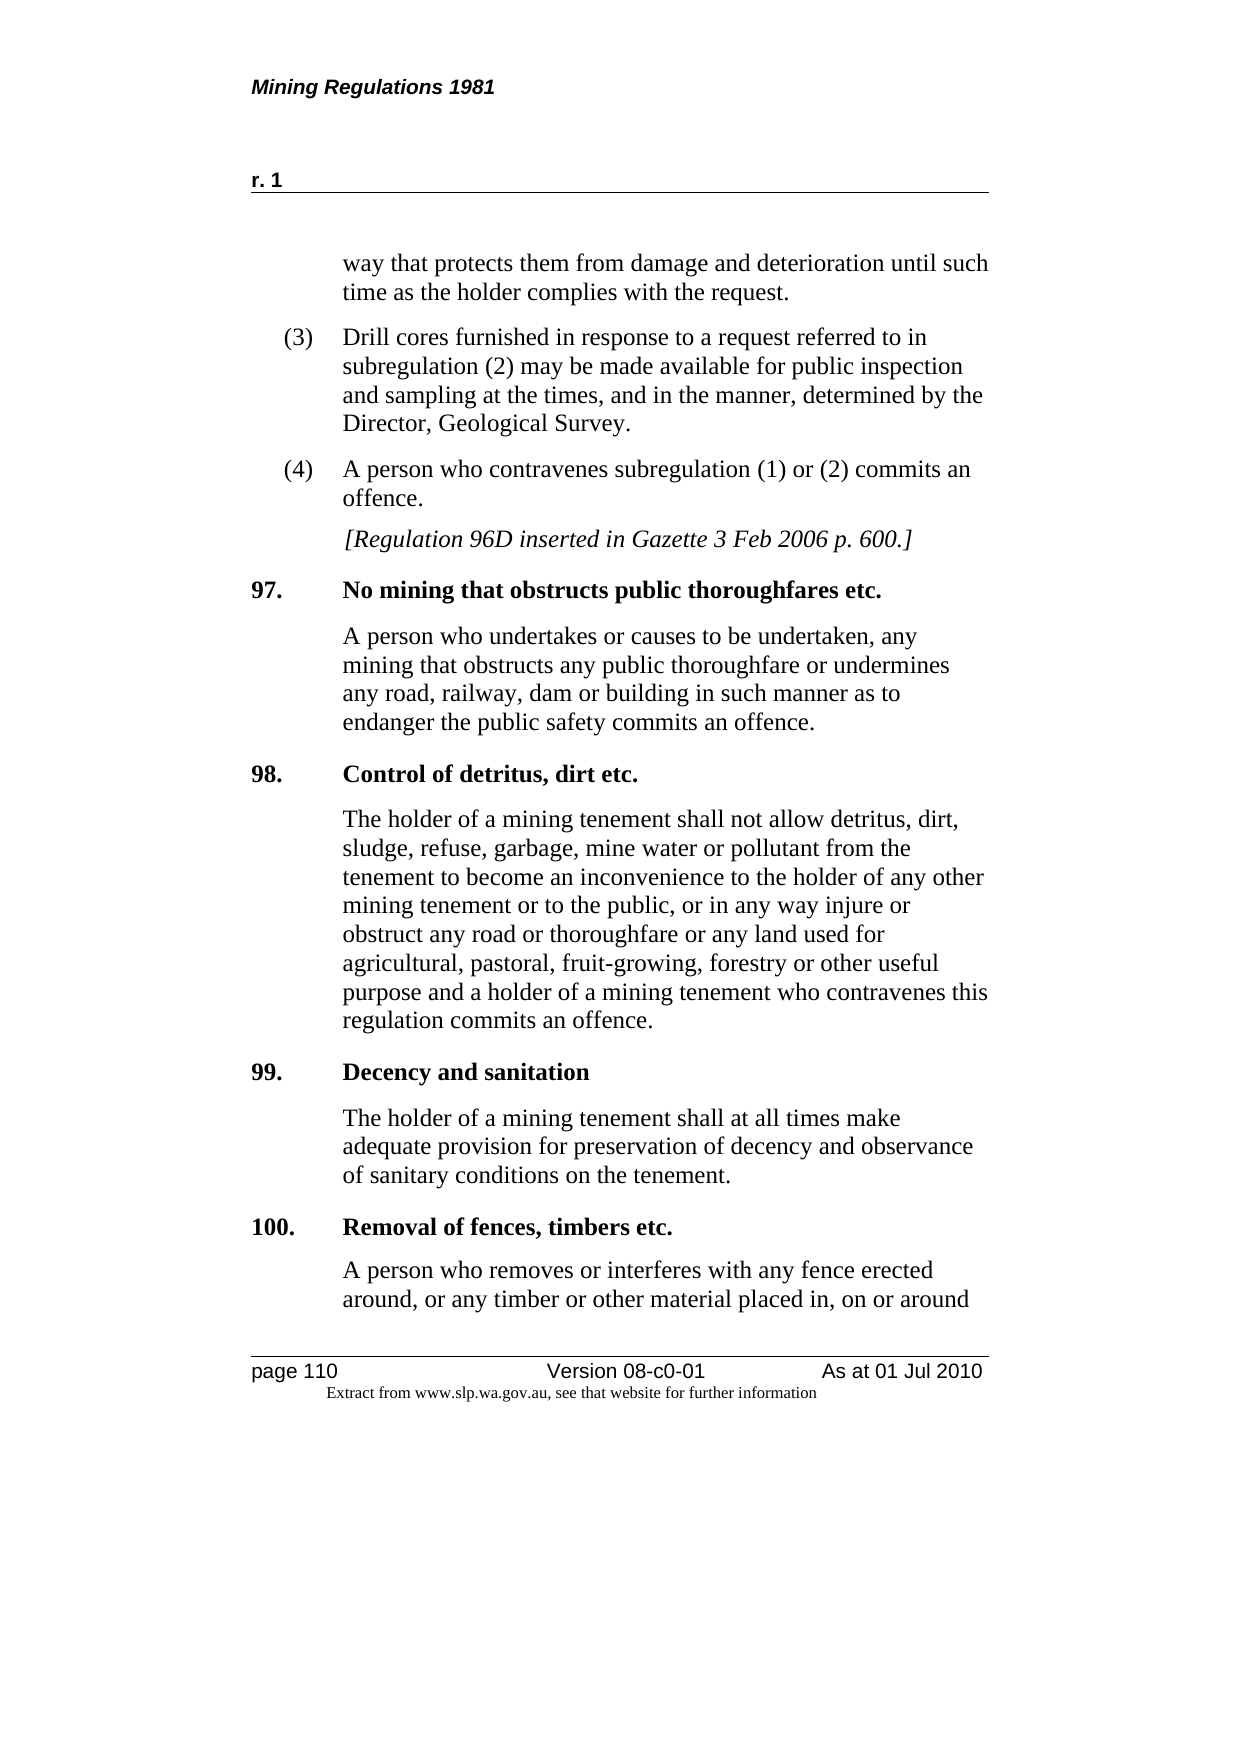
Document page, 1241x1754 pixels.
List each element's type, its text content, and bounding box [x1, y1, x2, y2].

text The holder of a mining tenement shall not allow detritus, dirt, sludge, refuse, garbage, mine water or pollutant from the tenement to become an inconvenience to the holder of any other mining tenement or to the public, or in any way injure or obstruct any road or thoroughfare or any land used for agricultural, pastoral, fruit-growing, forestry or other useful purpose and a holder of a mining tenement who contravenes this regulation commits an offence. [251, 804, 989, 1034]
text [251, 1255, 989, 1313]
subtitle 98. Control of detritus, dirt etc. [251, 759, 989, 788]
text (4) A person who contravenes subregulation (1) or (2) commits an offence. [251, 454, 989, 511]
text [251, 248, 989, 306]
text (3) Drill cores furnished in response to a request referred to in subregulation (2) may be made available for public inspection and sampling at the times, and in the manner, determined by the Director, Geological Survey. [251, 322, 989, 437]
text The holder of a mining tenement shall at all times make adequate provision for preservation of decency and observance of sanitary conditions on the tenement. [251, 1103, 989, 1189]
text [Regulation 96D inserted in Gazette 3 Feb 2006 p. 600.] [251, 524, 989, 553]
subtitle 99. Decency and sanitation [251, 1057, 989, 1086]
subtitle 100. Removal of fences, timbers etc. [251, 1212, 989, 1241]
text A person who undertakes or causes to be undertaken, any mining that obstructs any public thoroughfare or undermines any road, railway, dam or building in such manner as to endanger the public safety commits an offence. [251, 621, 989, 736]
subtitle 97. No mining that obstructs public thoroughfares etc. [251, 576, 989, 604]
